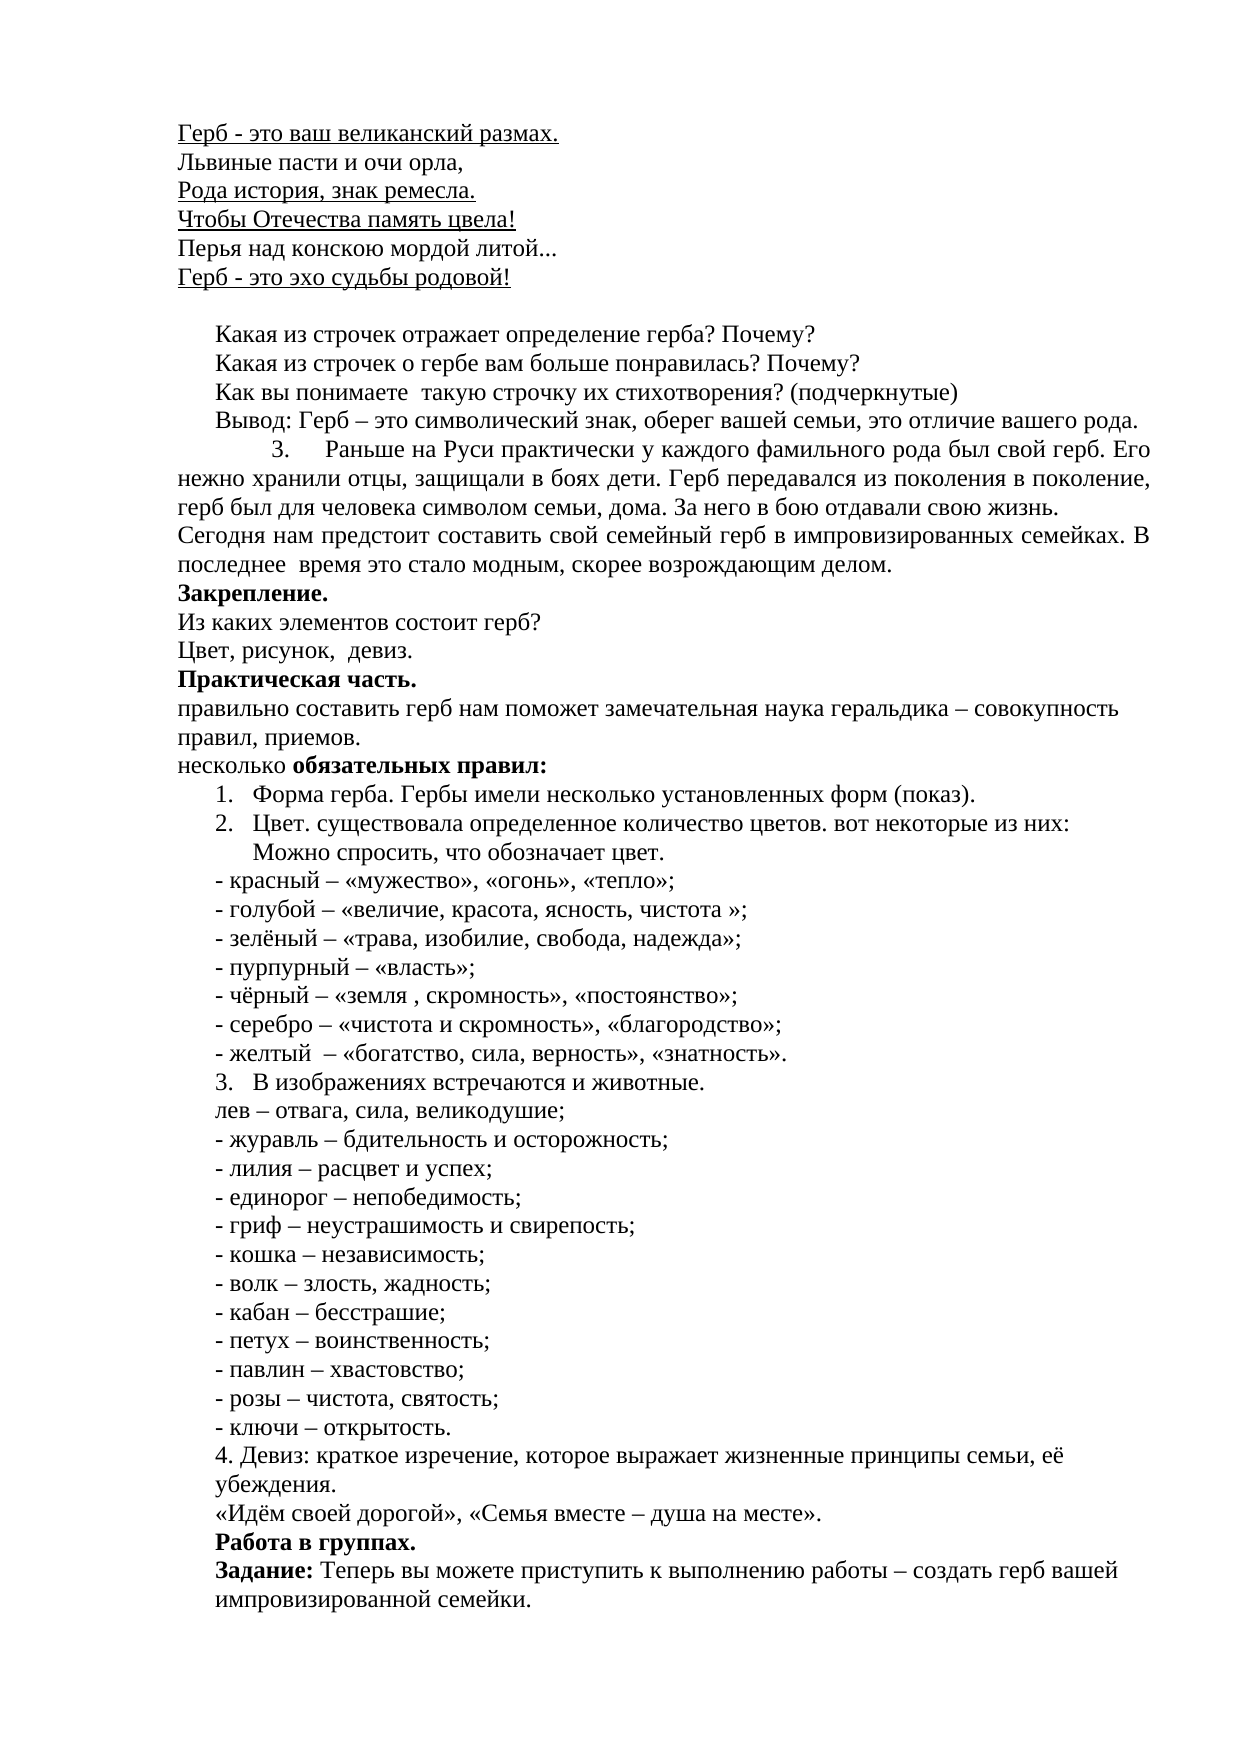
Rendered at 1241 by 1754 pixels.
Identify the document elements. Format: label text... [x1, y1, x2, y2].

text Задание: Теперь вы можете приступить к выполнению работы – создать герб вашей импровизированной семейки. [215, 1556, 1152, 1613]
text правильно составить герб нам поможет замечательная наука геральдика – совокупность правил, приемов. [177, 693, 1152, 751]
text несколько обязательных правил: [177, 751, 1152, 779]
text Львиные пасти и очи орла, [177, 147, 1152, 176]
list Форма герба. Гербы имели несколько установленных форм (показ). [215, 779, 1152, 808]
text Герб - это ваш великанский размах. [177, 118, 1152, 147]
text Вывод: Герб – это символический знак, оберег вашей семьи, это отличие вашего рода. [215, 406, 1152, 434]
list Раньше на Руси практически у каждого фамильного рода был свой герб. Его нежно хранили отцы, защищали в боях дети. Герб передавался из поколения в поколение, герб был для человека символом семьи, дома. За него в бою отдавали свою жизнь. [177, 434, 1152, 521]
text Чтобы Отечества память цвела! [177, 204, 1152, 233]
text Как вы понимаете такую строчку их стихотворения? (подчеркнутые) [215, 377, 1152, 406]
text Закрепление. [177, 578, 1152, 607]
list В изображениях встречаются и животные. [215, 1067, 1152, 1096]
text Какая из строчек отражает определение герба? Почему? [215, 319, 1152, 348]
text «Идём своей дорогой», «Семья вместе – душа на месте». [215, 1498, 1152, 1527]
text Цвет, рисунок, девиз. [177, 636, 1152, 664]
text Какая из строчек о гербе вам больше понравилась? Почему? [215, 348, 1152, 377]
text - желтый – «богатство, сила, верность», «знатность». [215, 1038, 1152, 1067]
text - зелёный – «трава, изобилие, свобода, надежда»; [215, 923, 1152, 952]
text Из каких элементов состоит герб? [177, 607, 1152, 636]
text - лилия – расцвет и успех; [215, 1153, 1152, 1182]
text лев – отвага, сила, великодушие; [215, 1096, 1152, 1124]
text - серебро – «чистота и скромность», «благородство»; [215, 1009, 1152, 1038]
text - кошка – независимость; [215, 1239, 1152, 1268]
text Работа в группах. [215, 1527, 1152, 1556]
text - кабан – бесстрашие; [215, 1297, 1152, 1326]
text - голубой – «величие, красота, ясность, чистота »; [215, 894, 1152, 923]
text Герб - это эхо судьбы родовой! [177, 262, 1152, 291]
text Рода история, знак ремесла. [177, 176, 1152, 204]
text Практическая часть. [177, 664, 1152, 693]
text - журавль – бдительность и осторожность; [215, 1124, 1152, 1153]
text Перья над конскою мордой литой... [177, 233, 1152, 262]
text 4. Девиз: краткое изречение, которое выражает жизненные принципы семьи, её убеждения. [215, 1441, 1152, 1498]
text - розы – чистота, святость; [215, 1383, 1152, 1412]
text - красный – «мужество», «огонь», «тепло»; [215, 866, 1152, 894]
text - гриф – неустрашимость и свирепость; [215, 1211, 1152, 1239]
text - пурпурный – «власть»; [215, 952, 1152, 981]
text - единорог – непобедимость; [215, 1182, 1152, 1211]
text Сегодня нам предстоит составить свой семейный герб в импровизированных семейках. В последнее время это стало модным, скорее возрождающим делом. [177, 521, 1152, 578]
text - павлин – хвастовство; [215, 1354, 1152, 1383]
text - петух – воинственность; [215, 1326, 1152, 1354]
text - ключи – открытость. [215, 1412, 1152, 1441]
text - волк – злость, жадность; [215, 1268, 1152, 1297]
text - чёрный – «земля , скромность», «постоянство»; [215, 981, 1152, 1009]
list Цвет. существовала определенное количество цветов. вот некоторые из них: Можно спросить, что обозначает цвет. [215, 808, 1152, 866]
